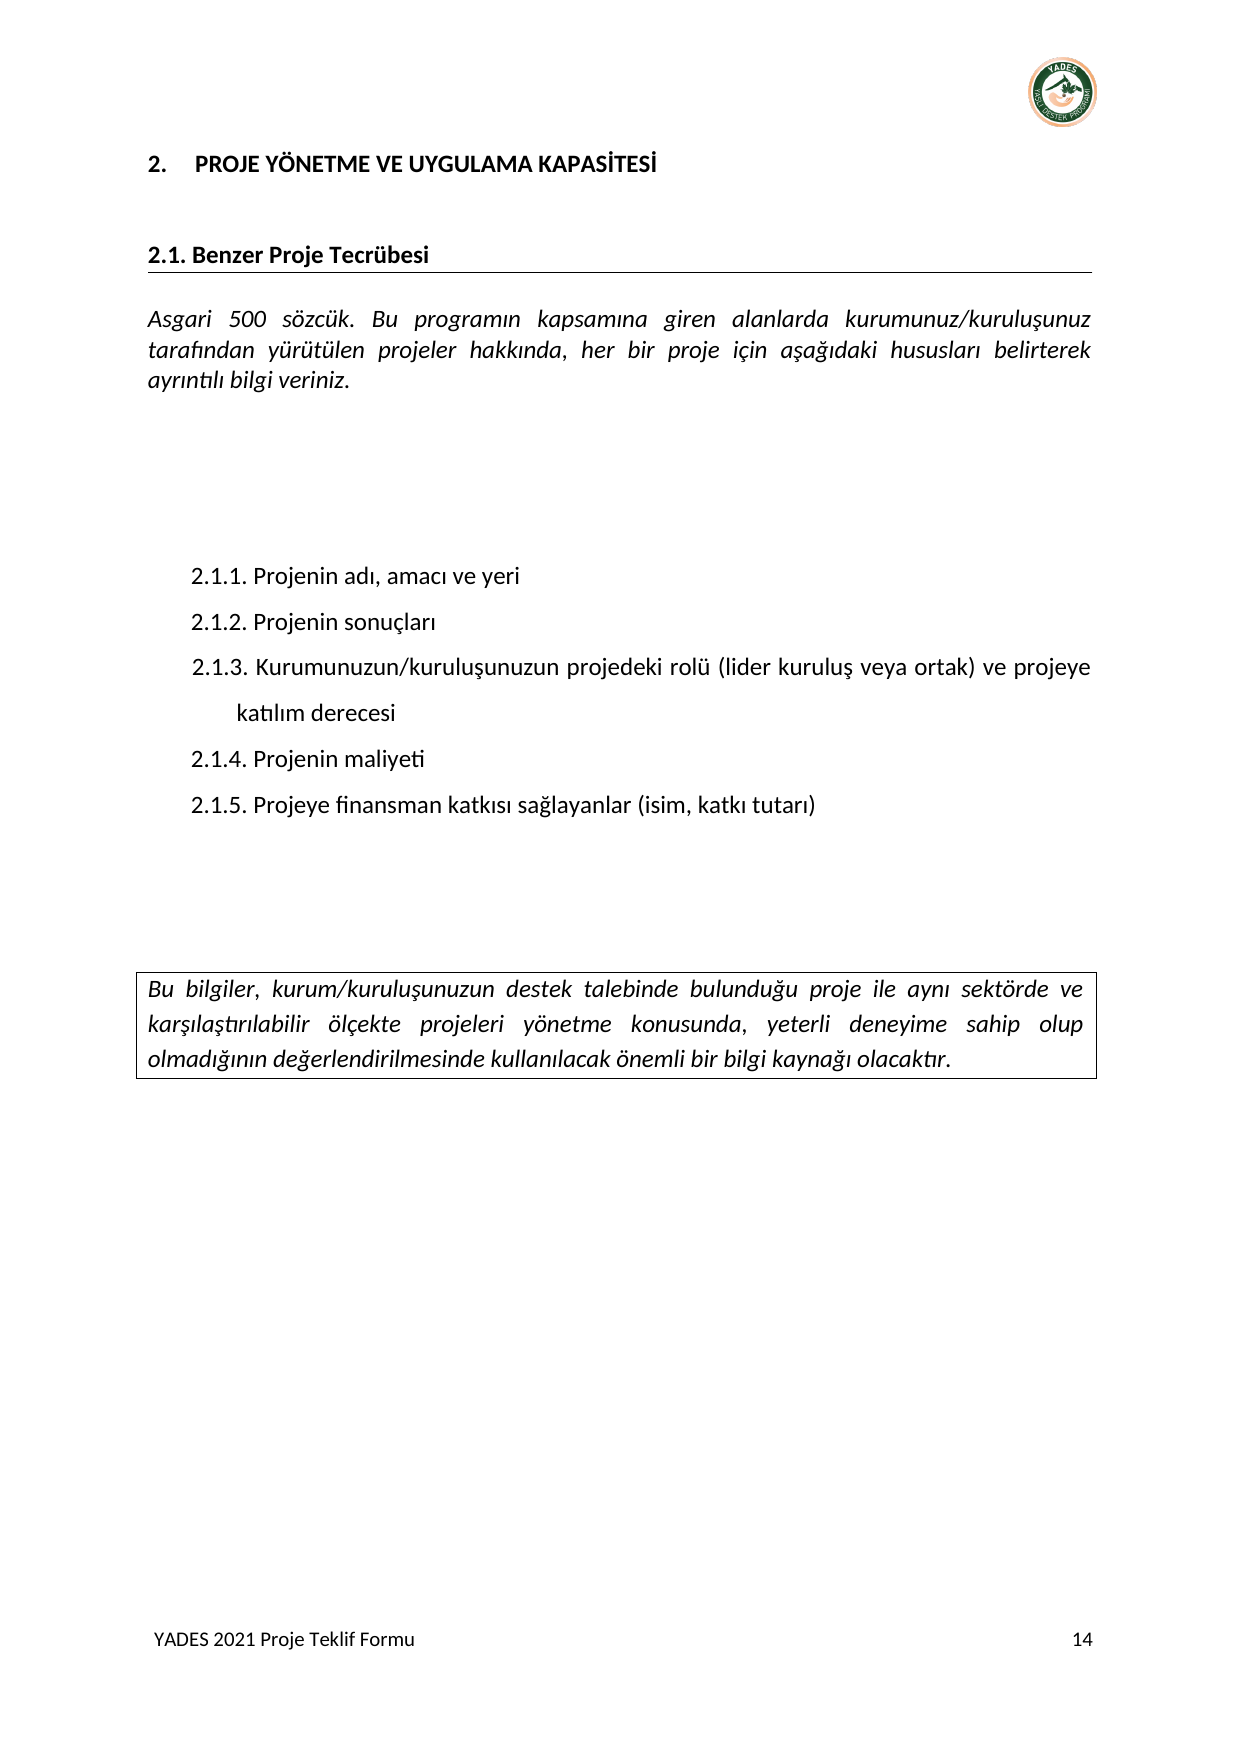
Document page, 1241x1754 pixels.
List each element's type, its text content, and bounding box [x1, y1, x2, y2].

text 2.1.5. Projeye finansman katkısı sağlayanlar (isim, katkı tutarı) [148, 789, 1092, 819]
text 2.1. Benzer Proje Tecrübesi [148, 239, 1092, 272]
text 2.1.3. Kurumunuzun/kuruluşunuzun projedeki rolü (lider kuruluş veya ortak) ve projeye katılım derecesi [177, 652, 1092, 728]
text 2.1.1. Projenin adı, amacı ve yeri [185, 560, 1092, 591]
list PROJE YÖNETME VE UYGULAMA KAPASİTESİ [148, 148, 1092, 178]
text Asgari 500 sözcük. Bu programın kapsamına giren alanlarda kurumunuz/kuruluşunuz tarafından yürütülen projeler hakkında, her bir proje için aşağıdaki hususları belirterek ayrıntılı bilgi veriniz. [148, 303, 1092, 395]
text 2.1.4. Projenin maliyeti [148, 743, 1092, 773]
text 2.1.2. Projenin sonuçları [148, 606, 1092, 636]
table_header Bu bilgiler, kurum/kuruluşunuzun destek talebinde bulunduğu proje ile aynı sektörde ve karşılaştırılabilir ölçekte projeleri yönetme konusunda, yeterli deneyime sahip olup olmadığının değerlendirilmesinde kullanılacak önemli bir bilgi kaynağı olacaktır. [137, 973, 1096, 1078]
picture [1028, 57, 1097, 127]
